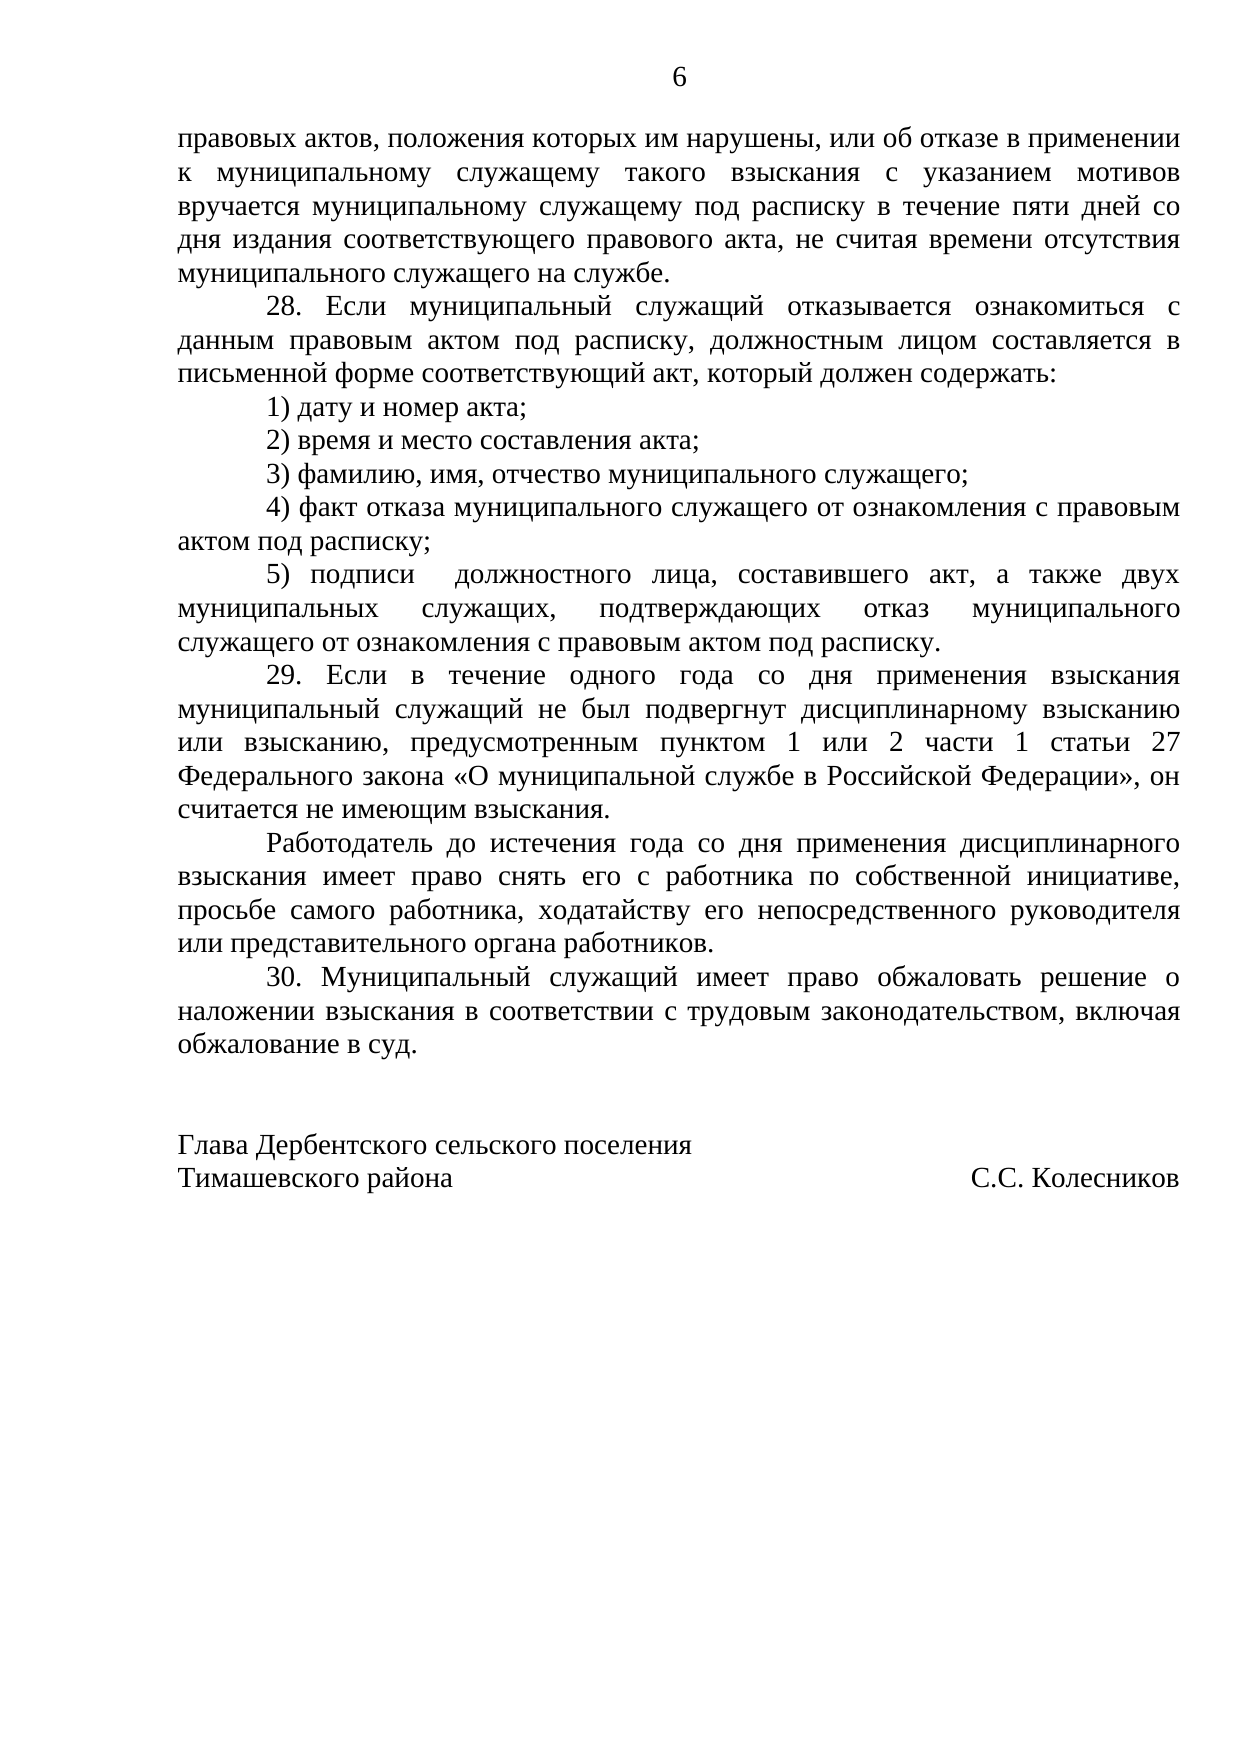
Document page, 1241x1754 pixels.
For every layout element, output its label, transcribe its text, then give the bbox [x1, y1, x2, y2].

text 3) фамилию, имя, отчество муниципального служащего; [177, 456, 1181, 489]
text 29. Если в течение одного года со дня применения взыскания муниципальный служащий не был подвергнут дисциплинарному взысканию или взысканию, предусмотренным пунктом 1 или 2 части 1 статьи 27 Федерального закона «О муниципальной службе в Российской Федерации», он считается не имеющим взыскания. [177, 657, 1181, 825]
text 28. Если муниципальный служащий отказывается ознакомиться с данным правовым актом под расписку, должностным лицом составляется в письменной форме соответствующий акт, который должен содержать: [177, 288, 1181, 389]
text 4) факт отказа муниципального служащего от ознакомления с правовым актом под расписку; [177, 489, 1181, 557]
text 2) время и место составления акта; [177, 422, 1181, 456]
text Работодатель до истечения года со дня применения дисциплинарного взыскания имеет право снять его с работника по собственной инициативе, просьбе самого работника, ходатайству его непосредственного руководителя или представительного органа работников. [177, 825, 1181, 959]
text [177, 121, 1181, 288]
text 5) подписи должностного лица, составившего акт, а также двух муниципальных служащих, подтверждающих отказ муниципального служащего от ознакомления с правовым актом под расписку. [177, 557, 1181, 657]
text 30. Муниципальный служащий имеет право обжаловать решение о наложении взыскания в соответствии с трудовым законодательством, включая обжалование в суд. [177, 959, 1181, 1060]
text 1) дату и номер акта; [177, 389, 1181, 422]
text Тимашевского района С.С. Колесников [177, 1160, 1181, 1194]
text Глава Дербентского сельского поселения [177, 1127, 1181, 1160]
